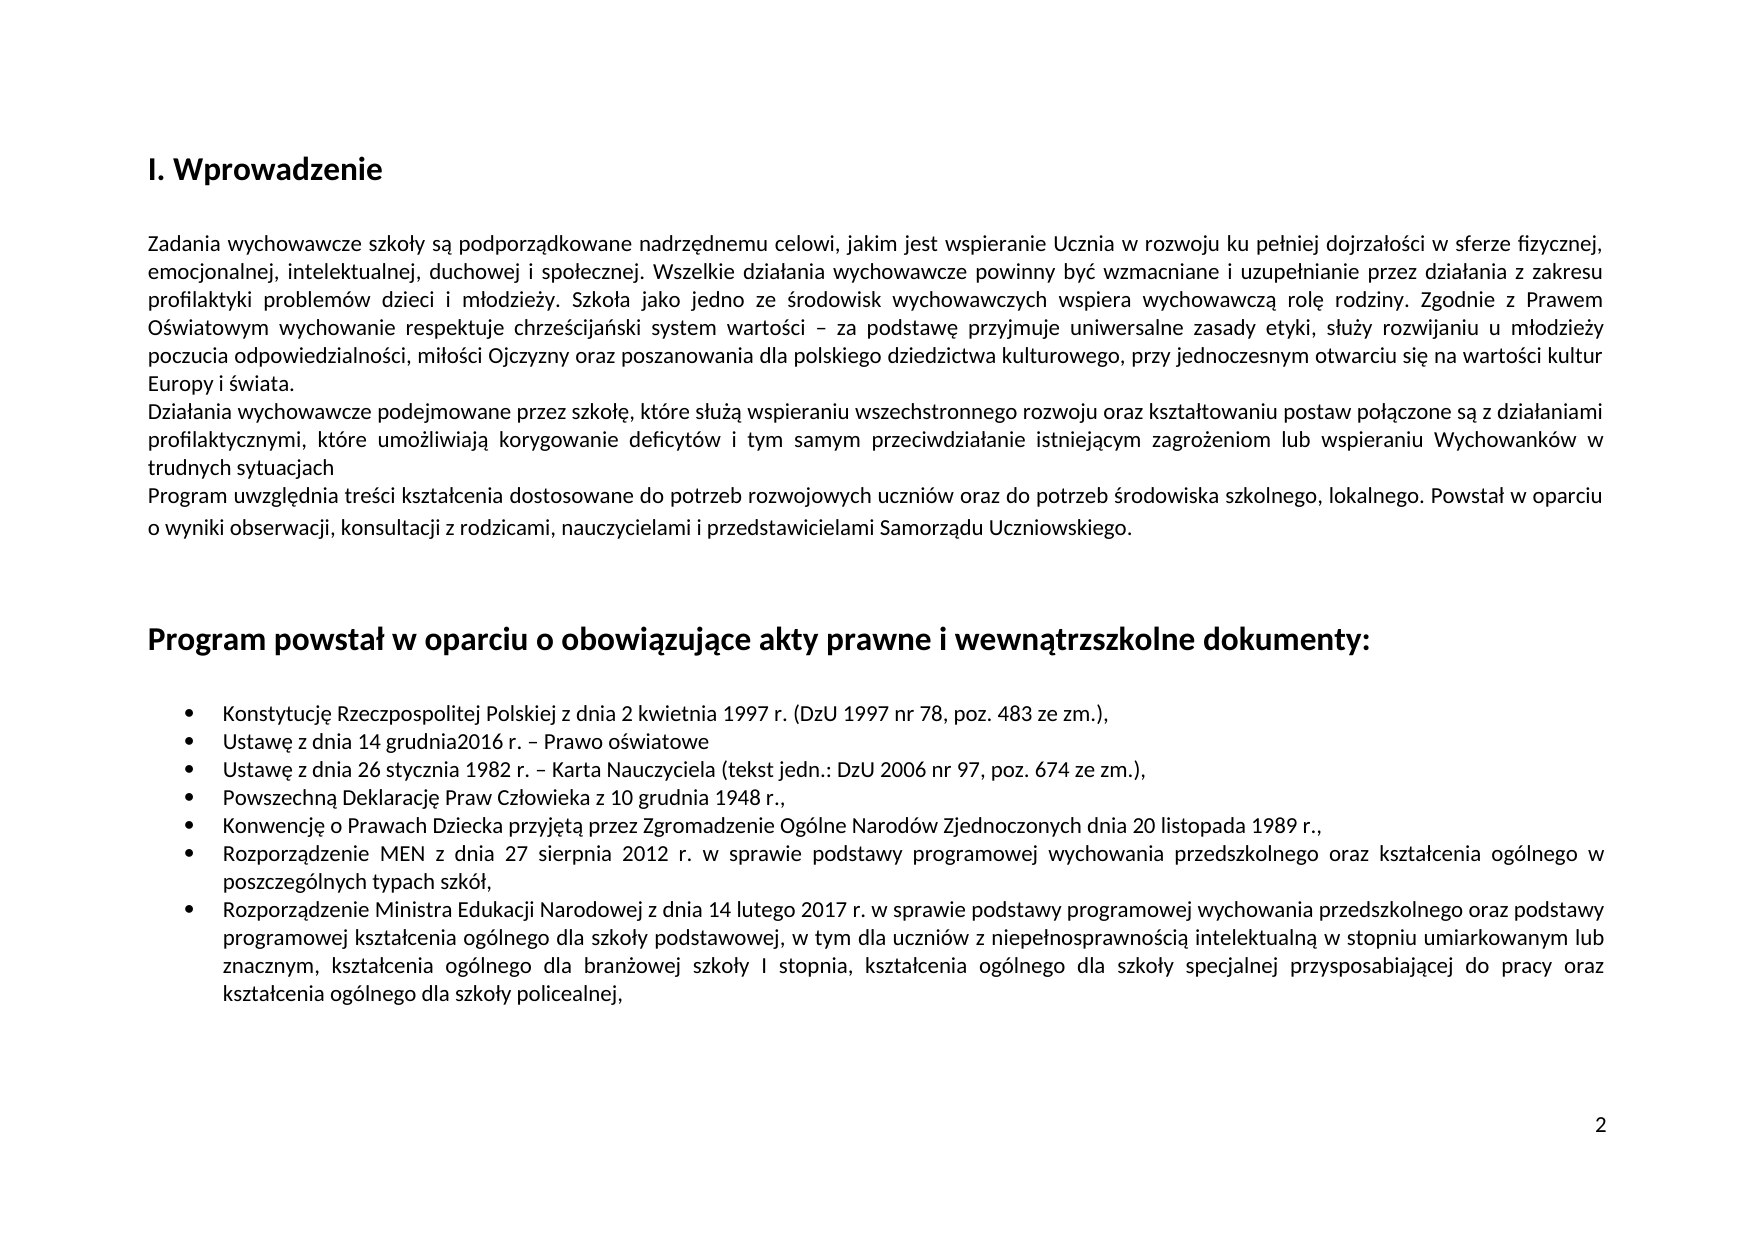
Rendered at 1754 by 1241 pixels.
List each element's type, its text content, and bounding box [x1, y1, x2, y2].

list Konwencję o Prawach Dziecka przyjętą przez Zgromadzenie Ogólne Narodów Zjednoczonych dnia 20 listopada 1989 r., [185, 811, 1606, 839]
list Konstytucję Rzeczpospolitej Polskiej z dnia 2 kwietnia 1997 r. (DzU 1997 nr 78, poz. 483 ze zm.), [185, 699, 1606, 727]
list Powszechną Deklarację Praw Człowieka z 10 grudnia 1948 r., [185, 783, 1606, 811]
text I. Wprowadzenie [148, 148, 1606, 188]
text Działania wychowawcze podejmowane przez szkołę, które służą wspieraniu wszechstronnego rozwoju oraz kształtowaniu postaw połączone są z działaniami profilaktycznymi, które umożliwiają korygowanie deficytów i tym samym przeciwdziałanie istniejącym zagrożeniom lub wspieraniu Wychowanków w trudnych sytuacjach [148, 397, 1606, 481]
list Ustawę z dnia 14 grudnia2016 r. – Prawo oświatowe [185, 727, 1606, 755]
list Rozporządzenie Ministra Edukacji Narodowej z dnia 14 lutego 2017 r. w sprawie podstawy programowej wychowania przedszkolnego oraz podstawy programowej kształcenia ogólnego dla szkoły podstawowej, w tym dla uczniów z niepełnosprawnością intelektualną w stopniu umiarkowanym lub znacznym, kształcenia ogólnego dla branżowej szkoły I stopnia, kształcenia ogólnego dla szkoły specjalnej przysposabiającej do pracy oraz kształcenia ogólnego dla szkoły policealnej, [185, 895, 1606, 1007]
list Rozporządzenie MEN z dnia 27 sierpnia 2012 r. w sprawie podstawy programowej wychowania przedszkolnego oraz kształcenia ogólnego w poszczególnych typach szkół, [185, 839, 1606, 895]
text Program uwzględnia treści kształcenia dostosowane do potrzeb rozwojowych uczniów oraz do potrzeb środowiska szkolnego, lokalnego. Powstał w oparciu o wyniki obserwacji, konsultacji z rodzicami, nauczycielami i przedstawicielami Samorządu Uczniowskiego. [148, 481, 1606, 541]
list Ustawę z dnia 26 stycznia 1982 r. – Karta Nauczyciela (tekst jedn.: DzU 2006 nr 97, poz. 674 ze zm.), [185, 755, 1606, 783]
text Zadania wychowawcze szkoły są podporządkowane nadrzędnemu celowi, jakim jest wspieranie Ucznia w rozwoju ku pełniej dojrzałości w sferze fizycznej, emocjonalnej, intelektualnej, duchowej i społecznej. Wszelkie działania wychowawcze powinny być wzmacniane i uzupełnianie przez działania z zakresu profilaktyki problemów dzieci i młodzieży. Szkoła jako jedno ze środowisk wychowawczych wspiera wychowawczą rolę rodziny. Zgodnie z Prawem Oświatowym wychowanie respektuje chrześcijański system wartości – za podstawę przyjmuje uniwersalne zasady etyki, służy rozwijaniu u młodzieży poczucia odpowiedzialności, miłości Ojczyzny oraz poszanowania dla polskiego dziedzictwa kulturowego, przy jednoczesnym otwarciu się na wartości kultur Europy i świata. [148, 229, 1606, 397]
text Program powstał w oparciu o obowiązujące akty prawne i wewnątrzszkolne dokumenty: [148, 617, 1606, 658]
